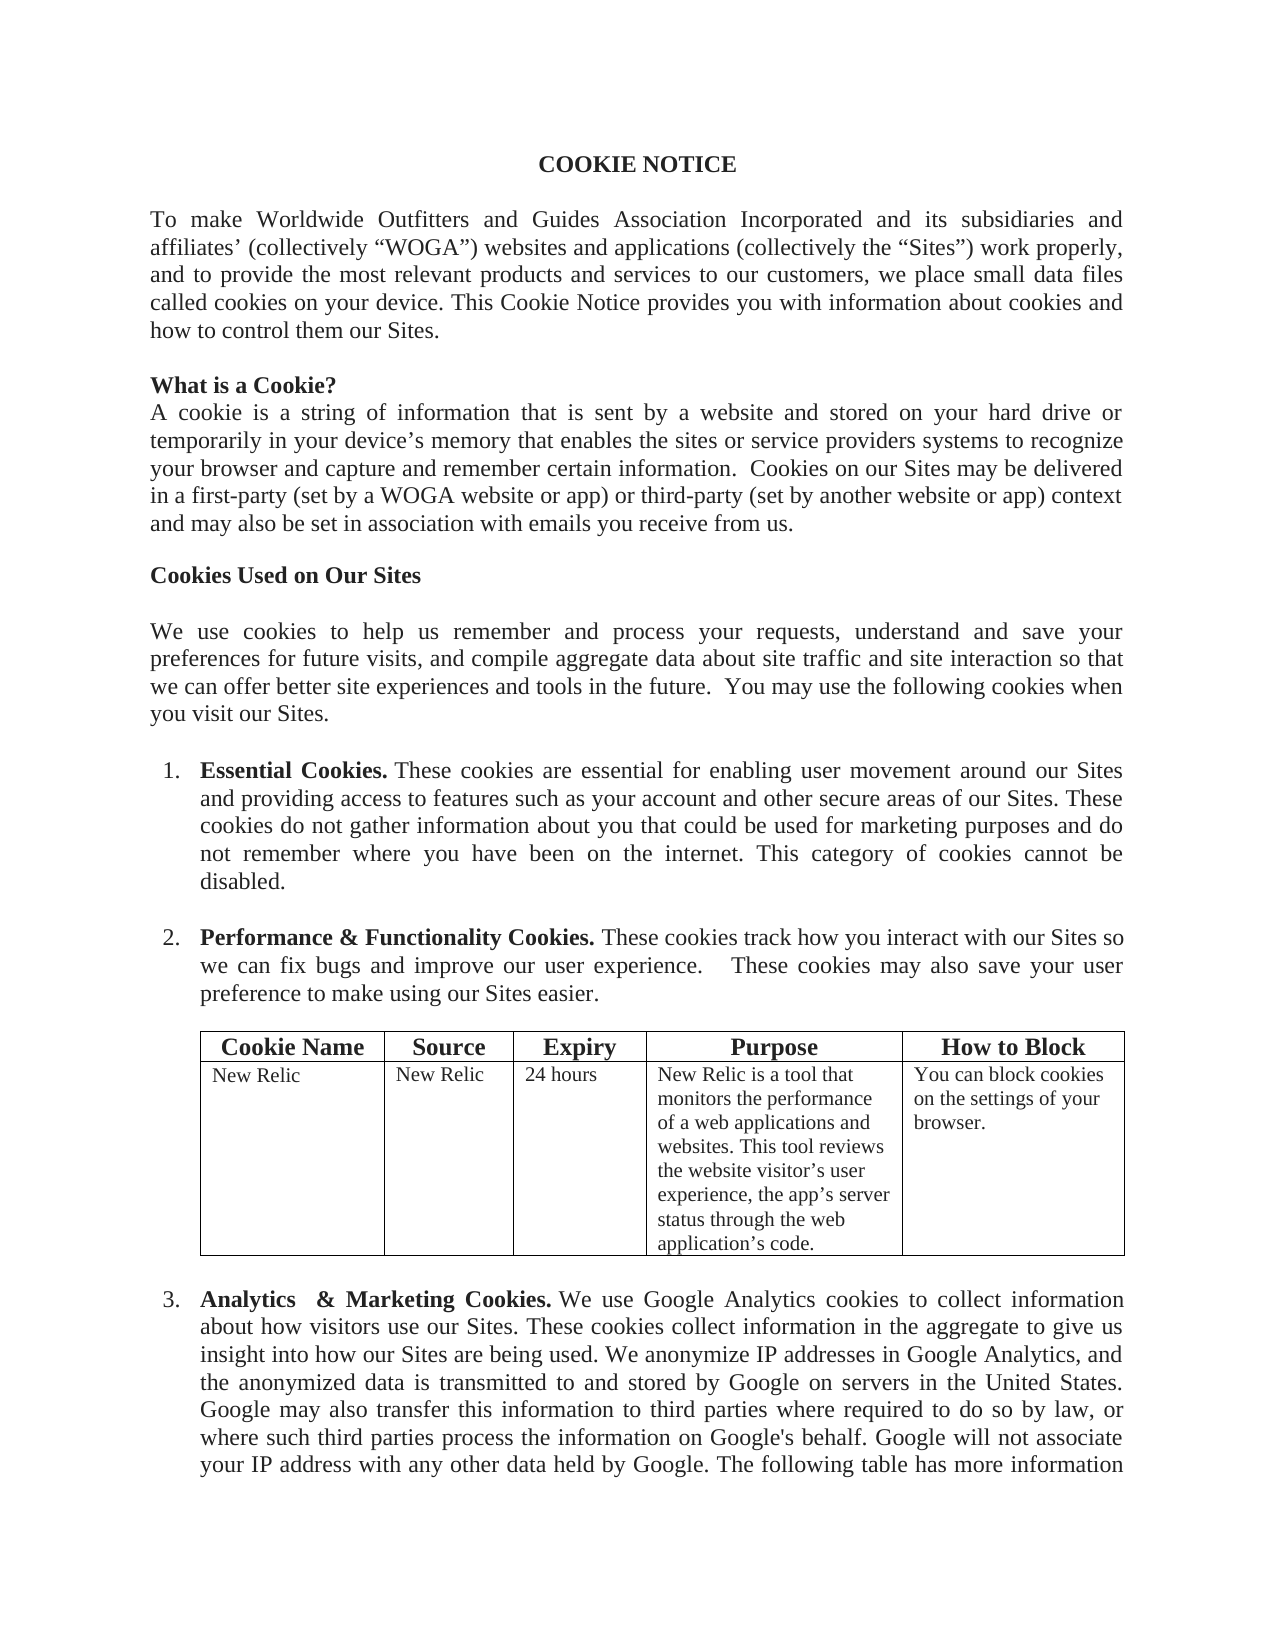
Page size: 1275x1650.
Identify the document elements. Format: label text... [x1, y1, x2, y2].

table_cell New Relic [201, 1062, 384, 1254]
table_header Purpose [647, 1032, 902, 1061]
table_header How to Block [903, 1032, 1124, 1061]
text A cookie is a string of information that is sent by a website and stored on your hard drive or temporarily in your device’s memory that enables the sites or service providers systems to recognize your browser and capture and remember certain information. Cookies on our Sites may be delivered in a first-party (set by a WOGA website or app) or third-party (set by another website or app) context and may also be set in association with emails you receive from us. [150, 398, 1125, 536]
table_cell 24 hours [514, 1062, 646, 1254]
list Performance & Functionality Cookies. These cookies track how you interact with our Sites so we can fix bugs and improve our user experience. These cookies may also save your user preference to make using our Sites easier. [162, 923, 1125, 1006]
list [162, 1285, 1125, 1478]
table_header Cookie Name [201, 1032, 384, 1061]
table_header Expiry [514, 1032, 646, 1061]
text To make Worldwide Outfitters and Guides Association Incorporated and its subsidiaries and affiliates’ (collectively “WOGA”) websites and applications (collectively the “Sites”) work properly, and to provide the most relevant products and services to our customers, we place small data files called cookies on your device. This Cookie Notice provides you with information about cookies and how to control them our Sites. [150, 205, 1125, 343]
table_cell New Relic is a tool that monitors the performance of a web applications and websites. This tool reviews the website visitor’s user experience, the app’s server status through the web application’s code. [647, 1062, 902, 1254]
text What is a Cookie? [150, 371, 1125, 398]
table_cell You can block cookies on the settings of your browser. [903, 1062, 1124, 1254]
table_cell New Relic [385, 1062, 513, 1254]
text COOKIE NOTICE [150, 150, 1125, 178]
text We use cookies to help us remember and process your requests, understand and save your preferences for future visits, and compile aggregate data about site traffic and site interaction so that we can offer better site experiences and tools in the future. You may use the following cookies when you visit our Sites. [150, 617, 1125, 727]
table_header Source [385, 1032, 513, 1061]
text Cookies Used on Our Sites [150, 561, 1125, 589]
list Essential Cookies. These cookies are essential for enabling user movement around our Sites and providing access to features such as your account and other secure areas of our Sites. These cookies do not gather information about you that could be used for marketing purposes and do not remember where you have been on the internet. This category of cookies cannot be disabled. [162, 756, 1125, 894]
